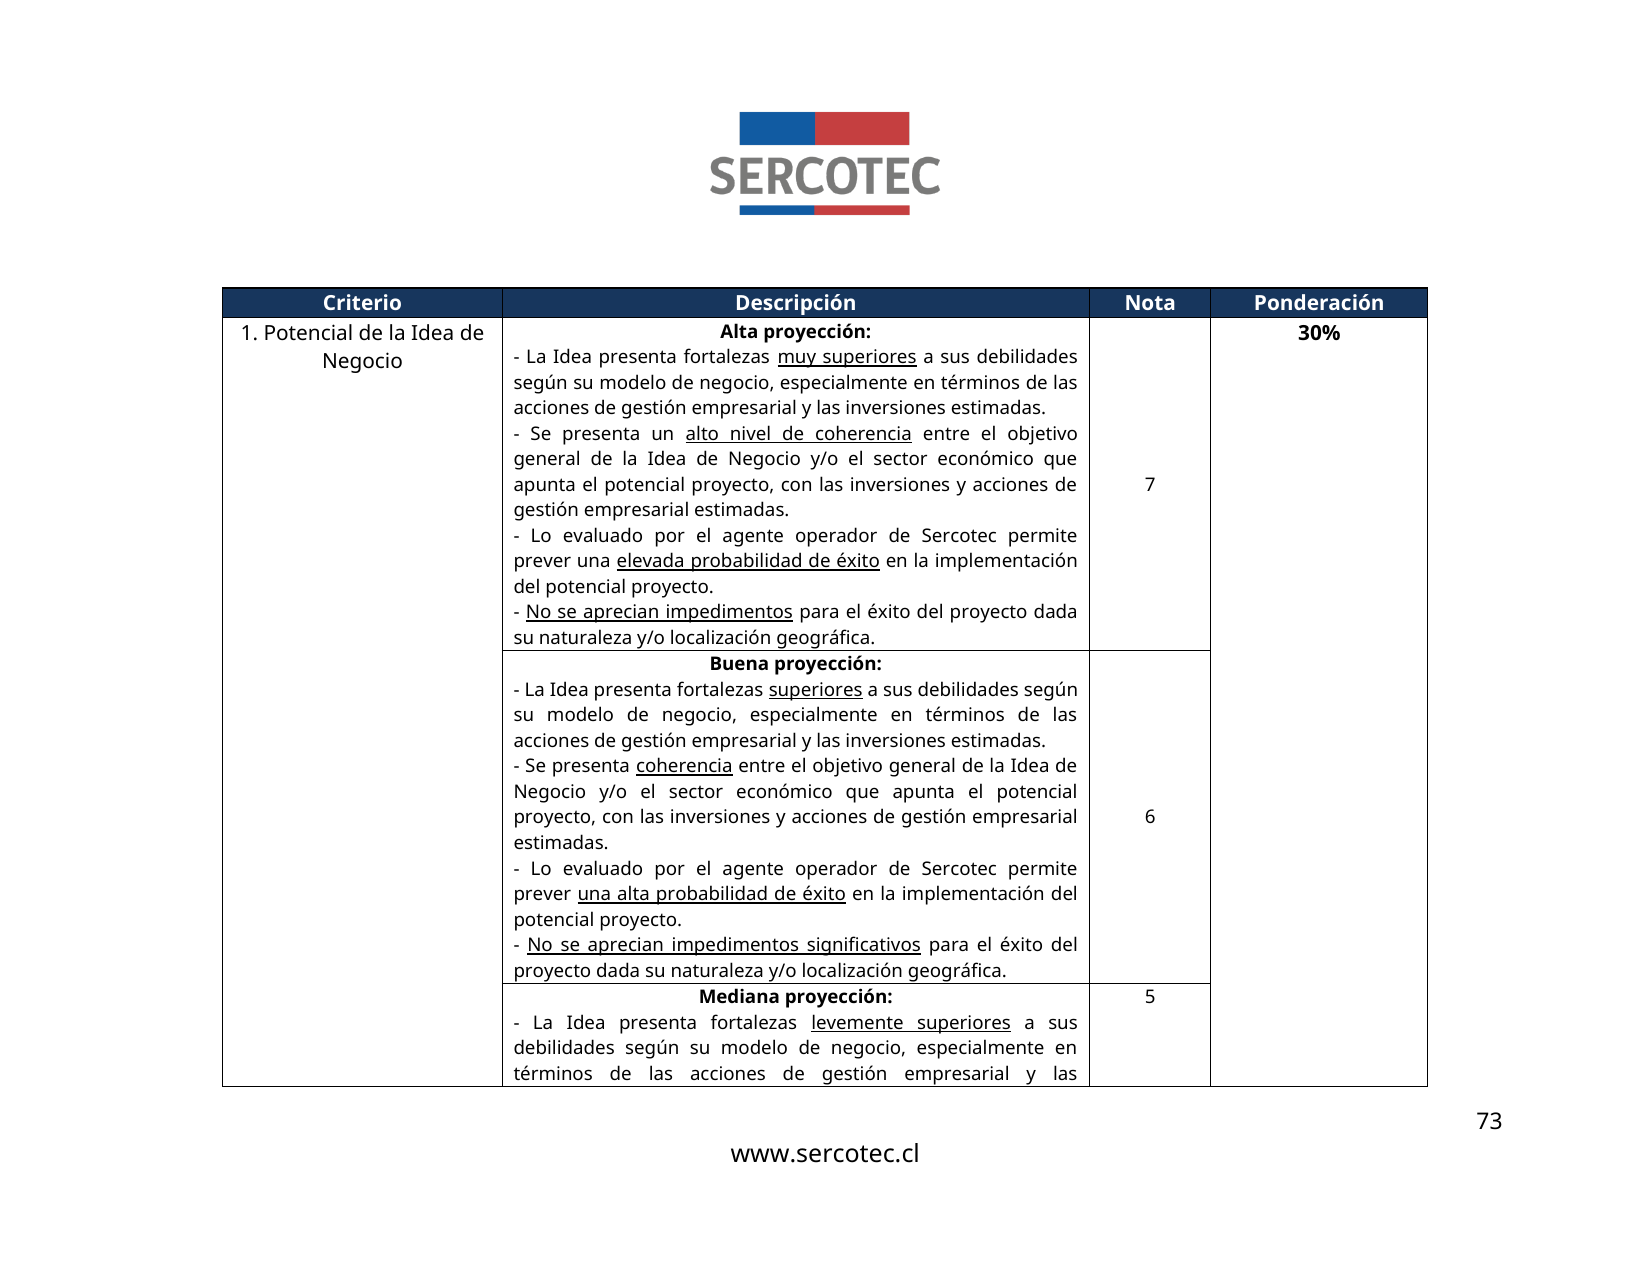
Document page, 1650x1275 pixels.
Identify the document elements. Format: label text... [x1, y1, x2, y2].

table_cell Alta proyección: - La Idea presenta fortalezas muy superiores a sus debilidades según su modelo de negocio, especialmente en términos de las acciones de gestión empresarial y las inversiones estimadas. - Se presenta un alto nivel de coherencia entre el objetivo general de la Idea de Negocio y/o el sector económico que apunta el potencial proyecto, con las inversiones y acciones de gestión empresarial estimadas. - Lo evaluado por el agente operador de Sercotec permite prever una elevada probabilidad de éxito en la implementación del potencial proyecto. - No se aprecian impedimentos para el éxito del proyecto dada su naturaleza y/o localización geográfica. [503, 318, 1089, 650]
table_cell Buena proyección: - La Idea presenta fortalezas superiores a sus debilidades según su modelo de negocio, especialmente en términos de las acciones de gestión empresarial y las inversiones estimadas. - Se presenta coherencia entre el objetivo general de la Idea de Negocio y/o el sector económico que apunta el potencial proyecto, con las inversiones y acciones de gestión empresarial estimadas. - Lo evaluado por el agente operador de Sercotec permite prever una alta probabilidad de éxito en la implementación del potencial proyecto. - No se aprecian impedimentos significativos para el éxito del proyecto dada su naturaleza y/o localización geográfica. [503, 651, 1089, 982]
table_cell 1. Potencial de la Idea de Negocio [223, 318, 502, 1086]
table_header Criterio [223, 289, 502, 317]
table_header Ponderación [1211, 289, 1427, 317]
table_header Descripción [503, 289, 1089, 317]
picture [700, 104, 951, 225]
table_cell 7 [1090, 318, 1210, 650]
table_header Nota [1090, 289, 1210, 317]
table_cell 6 [1090, 651, 1210, 982]
table_cell 30% [1211, 318, 1427, 1086]
table_cell 5 [1090, 984, 1210, 1086]
